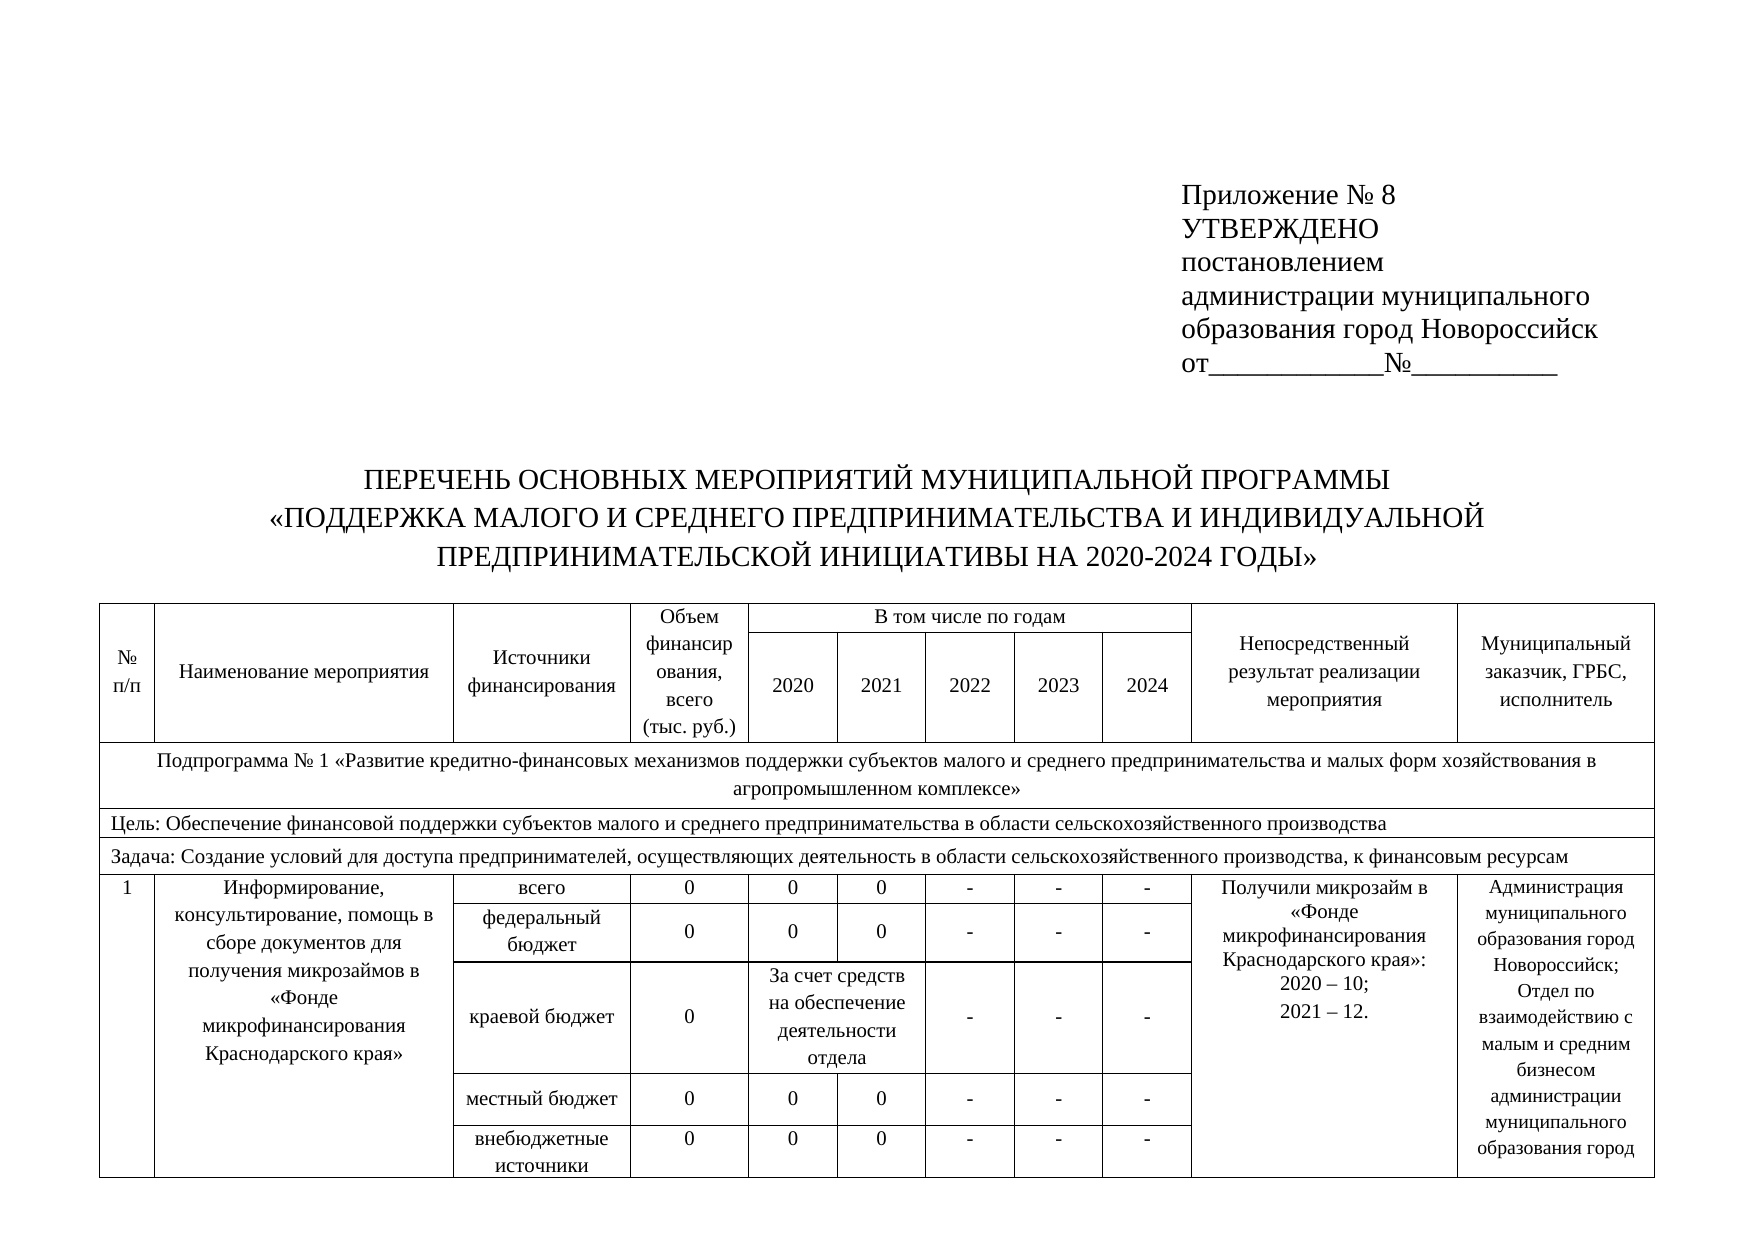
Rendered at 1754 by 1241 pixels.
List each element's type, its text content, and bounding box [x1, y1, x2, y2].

table_cell Подпрограмма № 1 «Развитие кредитно-финансовых механизмов поддержки субъектов малого и среднего предпринимательства и малых форм хозяйствования в агропромышленном комплексе» [100, 743, 1654, 808]
table_cell 2022 [926, 633, 1014, 742]
text «ПОДДЕРЖКА МАЛОГО И СРЕДНЕГО ПРЕДПРИНИМАТЕЛЬСТВА И ИНДИВИДУАЛЬНОЙ ПРЕДПРИНИМАТЕЛЬСКОЙ ИНИЦИАТИВЫ НА 2020-2024 ГОДЫ» [118, 501, 1636, 573]
table_cell - [1103, 875, 1191, 903]
table_cell Цель: Обеспечение финансовой поддержки субъектов малого и среднего предпринимательства в области сельскохозяйственного производства [100, 809, 1654, 837]
table_cell 0 [838, 1074, 925, 1124]
table_cell всего [454, 875, 630, 903]
table_cell 2020 [749, 633, 837, 742]
table_cell Информирование, консультирование, помощь в сборе документов для получения микрозаймов в «Фонде микрофинансирования Краснодарского края» [155, 875, 453, 1177]
table_cell Получили микрозайм в «Фонде микрофинансирования Краснодарского края»: 2020 – 10; 2021 – 12. [1192, 875, 1457, 1177]
table_cell 0 [631, 904, 748, 961]
table_cell 1 [100, 875, 154, 1177]
table_header Муниципальный заказчик, ГРБС, исполнитель [1458, 604, 1654, 742]
table_cell 0 [838, 875, 925, 903]
table_cell - [926, 875, 1014, 903]
table_cell - [1015, 1126, 1102, 1177]
table_header Наименование мероприятия [155, 604, 453, 742]
table_cell 0 [631, 1074, 748, 1124]
table_cell местный бюджет [454, 1074, 630, 1124]
table_header Источники финансирования [454, 604, 630, 742]
text ПЕРЕЧЕНЬ ОСНОВНЫХ МЕРОПРИЯТИЙ МУНИЦИПАЛЬНОЙ ПРОГРАММЫ [118, 462, 1636, 496]
table_cell - [1015, 1074, 1102, 1124]
table_cell - [1015, 875, 1102, 903]
table_cell - [1103, 963, 1191, 1073]
table_header № п/п [100, 604, 154, 742]
table_cell 2024 [1103, 633, 1191, 742]
text от____________№__________ [118, 345, 1636, 378]
table_cell 0 [631, 875, 748, 903]
table_cell - [926, 1074, 1014, 1124]
table_cell 0 [838, 904, 925, 961]
table_cell - [926, 904, 1014, 961]
text администрации муниципального [118, 278, 1636, 311]
table_cell 0 [631, 1126, 748, 1177]
table_cell 2023 [1015, 633, 1102, 742]
table_cell 0 [749, 1074, 837, 1124]
table_header Объем финансирования, всего (тыс. руб.) [631, 604, 748, 742]
table_cell внебюджетные источники [454, 1126, 630, 1177]
table_header Непосредственный результат реализации мероприятия [1192, 604, 1457, 742]
table_cell федеральный бюджет [454, 904, 630, 961]
table_cell - [1103, 1074, 1191, 1124]
table_cell - [926, 1126, 1014, 1177]
table_cell - [1015, 963, 1102, 1073]
table_cell 2021 [838, 633, 925, 742]
table_cell 0 [631, 963, 748, 1073]
text постановлением [118, 244, 1636, 278]
table_header В том числе по годам [749, 604, 1191, 632]
text Приложение № 8 [118, 177, 1636, 211]
table_cell Администрация муниципального образования город Новороссийск; Отдел по взаимодействию с малым и средним бизнесом администрации муниципального образования город Новороссийск [1458, 875, 1654, 1177]
table_cell - [926, 963, 1014, 1073]
table_cell Задача: Создание условий для доступа предпринимателей, осуществляющих деятельность в области сельскохозяйственного производства, к финансовым ресурсам [100, 838, 1654, 874]
table_cell - [1103, 1126, 1191, 1177]
table_cell 0 [838, 1126, 925, 1177]
table_cell краевой бюджет [454, 963, 630, 1073]
table_cell - [1015, 904, 1102, 961]
table_cell - [1103, 904, 1191, 961]
table_cell 0 [749, 1126, 837, 1177]
text образования город Новороссийск [118, 311, 1636, 345]
table_cell 0 [749, 904, 837, 961]
table_cell 0 [749, 875, 837, 903]
table_cell За счет средств на обеспечение деятельности отдела [749, 963, 925, 1073]
text УТВЕРЖДЕНО [118, 211, 1636, 244]
